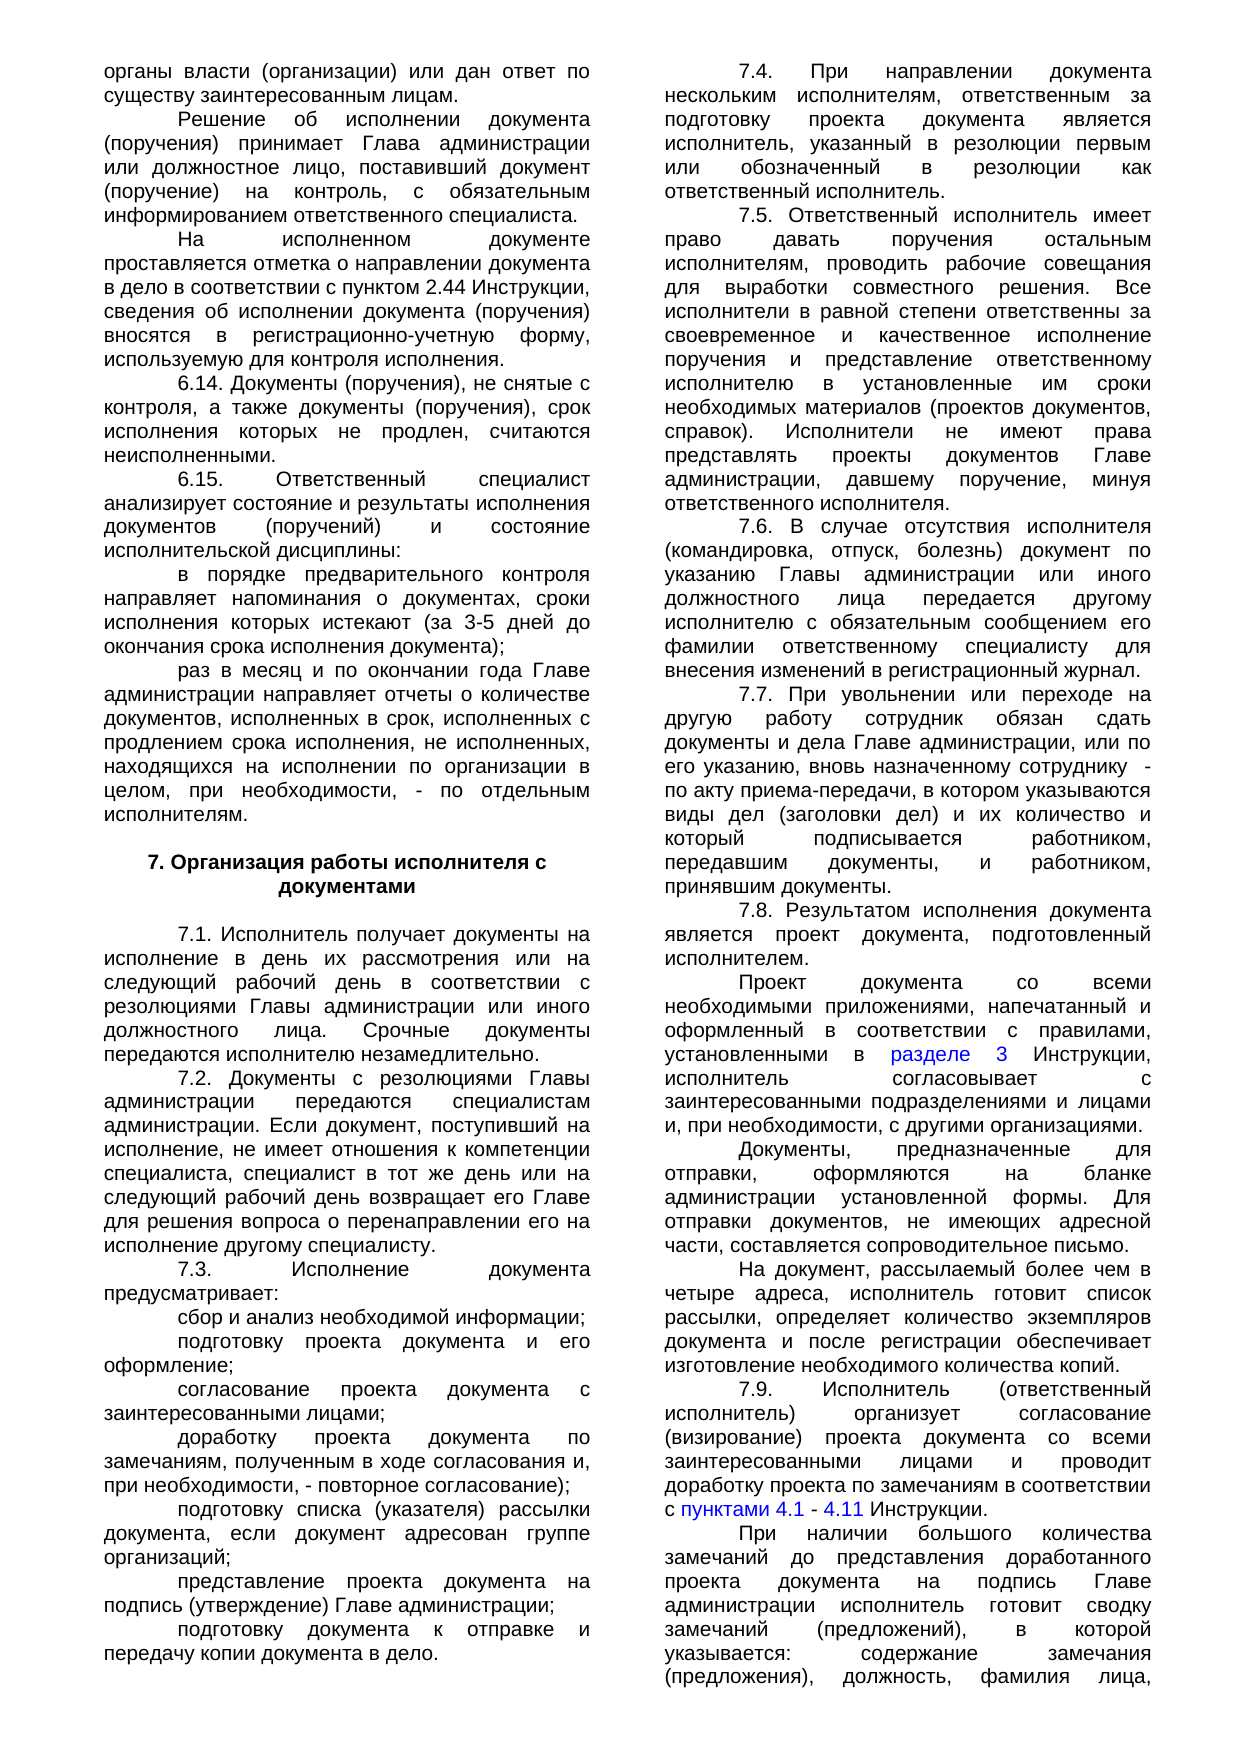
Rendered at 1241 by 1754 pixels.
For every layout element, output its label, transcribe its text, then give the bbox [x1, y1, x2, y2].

text 7.3. Исполнение документа предусматривает: [103, 1257, 591, 1305]
title 7. Организация работы исполнителя с документами [103, 850, 591, 898]
text Решение об исполнении документа (поручения) принимает Глава администрации или должностное лицо, поставивший документ (поручение) на контроль, с обязательным информированием ответственного специалиста. [103, 107, 591, 227]
text 7.5. Ответственный исполнитель имеет право давать поручения остальным исполнителям, проводить рабочие совещания для выработки совместного решения. Все исполнители в равной степени ответственны за своевременное и качественное исполнение поручения и представление ответственному исполнителю в установленные им сроки необходимых материалов (проектов документов, справок). Исполнители не имеют права представлять проекты документов Главе администрации, давшему поручение, минуя ответственного исполнителя. [664, 203, 1152, 514]
text Проект документа со всеми необходимыми приложениями, напечатанный и оформленный в соответствии с правилами, установленными в разделе 3 Инструкции, исполнитель согласовывает с заинтересованными подразделениями и лицами и, при необходимости, с другими организациями. [664, 969, 1152, 1137]
text 7.9. Исполнитель (ответственный исполнитель) организует согласование (визирование) проекта документа со всеми заинтересованными лицами и проводит доработку проекта по замечаниям в соответствии с пунктами 4.1 - 4.11 Инструкции. [664, 1377, 1152, 1521]
text подготовку документа к отправке и передачу копии документа в дело. [103, 1616, 591, 1664]
text представление проекта документа на подпись (утверждение) Главе администрации; [103, 1568, 591, 1616]
text 6.14. Документы (поручения), не снятые с контроля, а также документы (поручения), срок исполнения которых не продлен, считаются неисполненными. [103, 371, 591, 466]
text На исполненном документе проставляется отметка о направлении документа в дело в соответствии с пунктом 2.44 Инструкции, сведения об исполнении документа (поручения) вносятся в регистрационно-учетную форму, используемую для контроля исполнения. [103, 227, 591, 371]
text Документы, предназначенные для отправки, оформляются на бланке администрации установленной формы. Для отправки документов, не имеющих адресной части, составляется сопроводительное письмо. [664, 1137, 1152, 1257]
text согласование проекта документа с заинтересованными лицами; [103, 1377, 591, 1425]
text 7.8. Результатом исполнения документа является проект документа, подготовленный исполнителем. [664, 898, 1152, 969]
text 7.4. При направлении документа нескольким исполнителям, ответственным за подготовку проекта документа является исполнитель, указанный в резолюции первым или обозначенный в резолюции как ответственный исполнитель. [664, 59, 1152, 203]
text в порядке предварительного контроля направляет напоминания о документах, сроки исполнения которых истекают (за 3-5 дней до окончания срока исполнения документа); [103, 562, 591, 658]
text сбор и анализ необходимой информации; [103, 1305, 591, 1329]
text На документ, рассылаемый более чем в четыре адреса, исполнитель готовит список рассылки, определяет количество экземпляров документа и после регистрации обеспечивает изготовление необходимого количества копий. [664, 1257, 1152, 1377]
text подготовку списка (указателя) рассылки документа, если документ адресован группе организаций; [103, 1497, 591, 1568]
text 6.15. Ответственный специалист анализирует состояние и результаты исполнения документов (поручений) и состояние исполнительской дисциплины: [103, 466, 591, 562]
text подготовку проекта документа и его оформление; [103, 1329, 591, 1377]
text 7.1. Исполнитель получает документы на исполнение в день их рассмотрения или на следующий рабочий день в соответствии с резолюциями Главы администрации или иного должностного лица. Срочные документы передаются исполнителю незамедлительно. [103, 922, 591, 1065]
text доработку проекта документа по замечаниям, полученным в ходе согласования и, при необходимости, - повторное согласование); [103, 1425, 591, 1497]
text раз в месяц и по окончании года Главе администрации направляет отчеты о количестве документов, исполненных в срок, исполненных с продлением срока исполнения, не исполненных, находящихся на исполнении по организации в целом, при необходимости, - по отдельным исполнителям. [103, 658, 591, 826]
text 7.6. В случае отсутствия исполнителя (командировка, отпуск, болезнь) документ по указанию Главы администрации или иного должностного лица передается другому исполнителю с обязательным сообщением его фамилии ответственному специалисту для внесения изменений в регистрационный журнал. [664, 514, 1152, 682]
text 7.7. При увольнении или переходе на другую работу сотрудник обязан сдать документы и дела Главе администрации, или по его указанию, вновь назначенному сотруднику - по акту приема-передачи, в котором указываются виды дел (заголовки дел) и их количество и который подписывается работником, передавшим документы, и работником, принявшим документы. [664, 682, 1152, 898]
text 7.2. Документы с резолюциями Главы администрации передаются специалистам администрации. Если документ, поступивший на исполнение, не имеет отношения к компетенции специалиста, специалист в тот же день или на следующий рабочий день возвращает его Главе для решения вопроса о перенаправлении его на исполнение другому специалисту. [103, 1065, 591, 1257]
